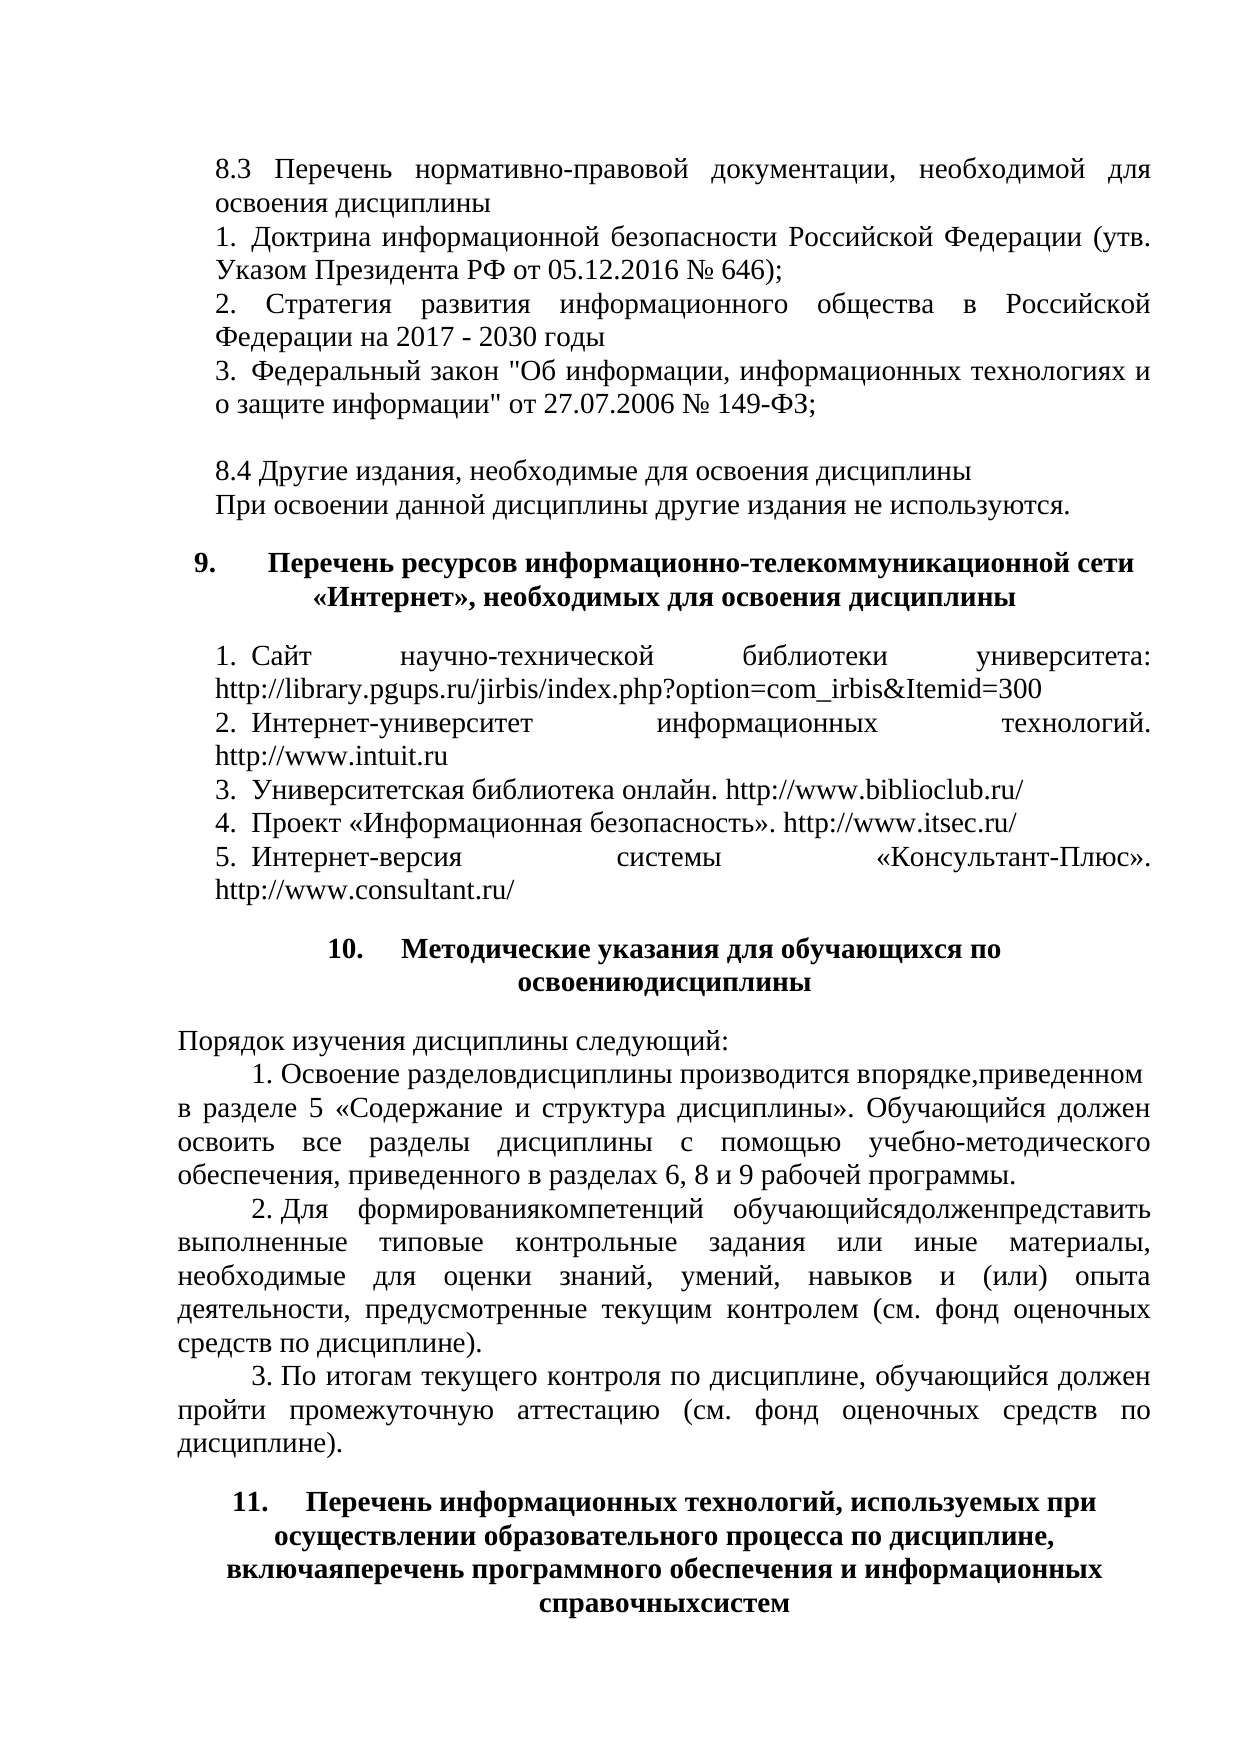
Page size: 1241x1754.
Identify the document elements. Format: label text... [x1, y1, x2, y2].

text Порядок изучения дисциплины следующий: [177, 1023, 1152, 1057]
list Перечень информационных технологий, используемых при осуществлении образовательного процесса по дисциплине, включаяперечень программного обеспечения и информационных справочныхсистем [177, 1484, 1152, 1618]
text 8.4 Другие издания, необходимые для освоения дисциплины [215, 453, 1152, 487]
text 3. Федеральный закон "Об информации, информационных технологиях и о защите информации" от 27.07.2006 № 149-ФЗ; [215, 353, 1152, 420]
text 2. Интернет-университет информационных технологий. http://www.intuit.ru [215, 705, 1152, 772]
text 1. Сайт научно-технической библиотеки университета: http://library.pgups.ru/jirbis/index.php?option=com_irbis&Itemid=300 [215, 638, 1152, 705]
text 2. Стратегия развития информационного общества в Российской Федерации на 2017 - 2030 годы [215, 286, 1152, 353]
list Освоение разделовдисциплины производится в порядке,приведенном в разделе 5 «Содержание и структура дисциплины». Обучающийся должен освоить все разделы дисциплины с помощью учебно-методического обеспечения, приведенного в разделах 6, 8 и 9 рабочей программы. [177, 1057, 1152, 1191]
list Методические указания для обучающихся по освоениюдисциплины [177, 931, 1152, 998]
text 1. Доктрина информационной безопасности Российской Федерации (утв. Указом Президента РФ от 05.12.2016 № 646); [215, 219, 1152, 286]
text 8.3 Перечень нормативно-правовой документации, необходимой для освоения дисциплины [215, 152, 1152, 219]
list Для формированиякомпетенций обучающийсядолженпредставить выполненные типовые контрольные задания или иные материалы, необходимые для оценки знаний, умений, навыков и (или) опыта деятельности, предусмотренные текущим контролем (см. фонд оценочных средств по дисциплине). [177, 1191, 1152, 1358]
text 5. Интернет-версия системы «Консультант-Плюс». http://www.consultant.ru/ [215, 839, 1152, 906]
list По итогам текущего контроля по дисциплине, обучающийся должен пройти промежуточную аттестацию (см. фонд оценочных средств по дисциплине). [177, 1358, 1152, 1459]
list Перечень ресурсов информационно-телекоммуникационной сети «Интернет», необходимых для освоения дисциплины [177, 546, 1152, 613]
text 3. Университетская библиотека онлайн. http://www.biblioclub.ru/ [215, 772, 1152, 805]
text При освоении данной дисциплины другие издания не используются. [215, 487, 1152, 521]
text 4. Проект «Информационная безопасность». http://www.itsec.ru/ [215, 805, 1152, 839]
